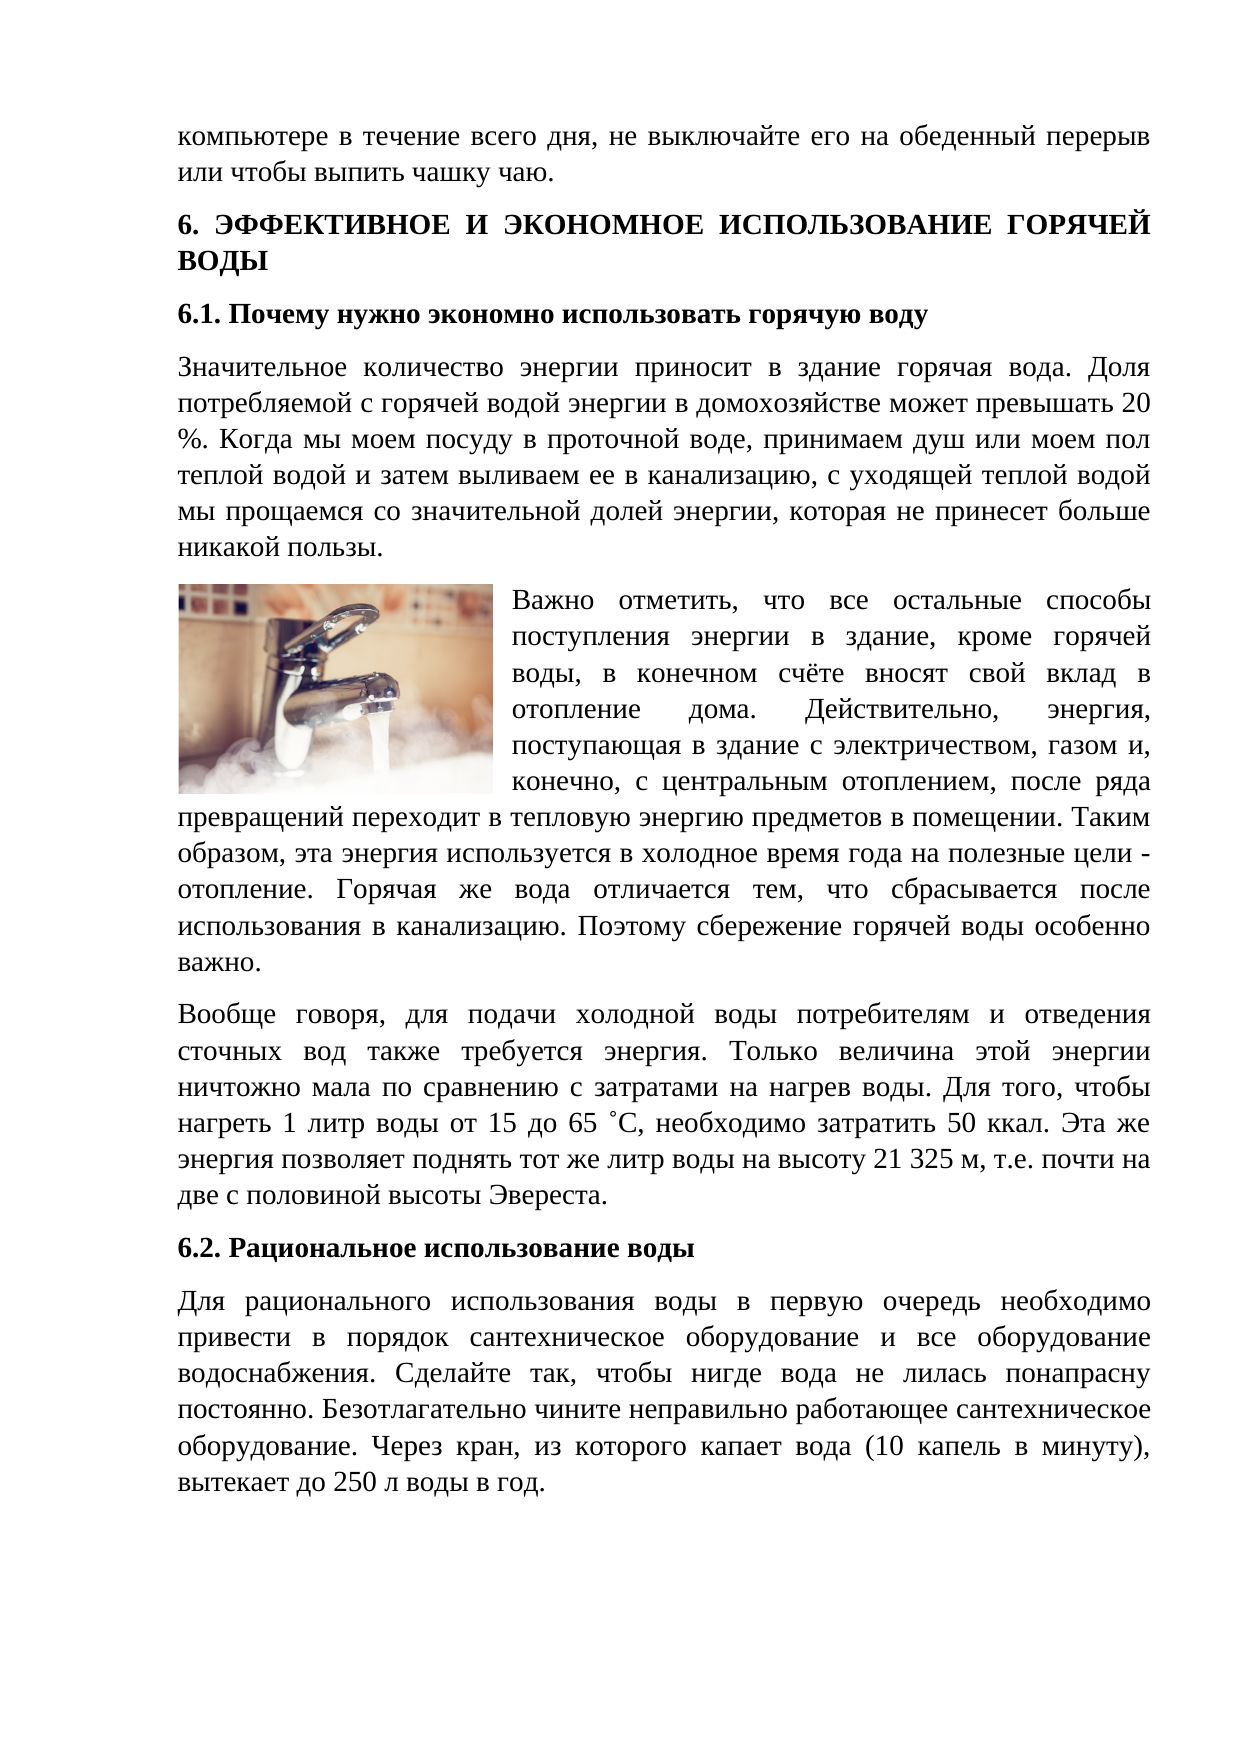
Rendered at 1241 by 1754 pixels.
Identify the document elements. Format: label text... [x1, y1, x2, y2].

text Вообще говоря, для подачи холодной воды потребителям и отведения сточных вод также требуется энергия. Только величина этой энергии ничтожно мала по сравнению с затратами на нагрев воды. Для того, чтобы нагреть 1 литр воды от 15 до 65 ˚С, необходимо затратить 50 ккал. Эта же энергия позволяет поднять тот же литр воды на высоту 21 325 м, т.е. почти на две с половиной высоты Эвереста. [177, 997, 1152, 1211]
text 6. ЭФФЕКТИВНОЕ И ЭКОНОМНОЕ ИСПОЛЬЗОВАНИЕ ГОРЯЧЕЙ ВОДЫ [177, 207, 1152, 277]
text Важно отметить, что все остальные способы поступления энергии в здание, кроме горячей воды, в конечном счёте вносят свой вклад в отопление дома. Действительно, энергия, поступающая в здание с электричеством, газом и, конечно, с центральным отоплением, после ряда превращений переходит в тепловую энергию предметов в помещении. Таким образом, эта энергия используется в холодное время года на полезные цели - отопление. Горячая же вода отличается тем, что сбрасывается после использования в канализацию. Поэтому сбережение горячей воды особенно важно. [177, 582, 1152, 977]
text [177, 118, 1152, 188]
text 6.2. Рациональное использование воды [177, 1230, 1152, 1264]
text 6.1. Почему нужно экономно использовать горячую воду [177, 296, 1152, 329]
picture [177, 583, 493, 793]
text Значительное количество энергии приносит в здание горячая вода. Доля потребляемой с горячей водой энергии в домохозяйстве может превышать 20 %. Когда мы моем посуду в проточной воде, принимаем душ или моем пол теплой водой и затем выливаем ее в канализацию, с уходящей теплой водой мы прощаемся со значительной долей энергии, которая не принесет больше никакой пользы. [177, 349, 1152, 563]
text Для рационального использования воды в первую очередь необходимо привести в порядок сантехническое оборудование и все оборудование водоснабжения. Сделайте так, чтобы нигде вода не лилась понапрасну постоянно. Безотлагательно чините неправильно работающее сантехническое оборудование. Через кран, из которого капает вода (10 капель в минуту), вытекает до 250 л воды в год. [177, 1283, 1152, 1497]
